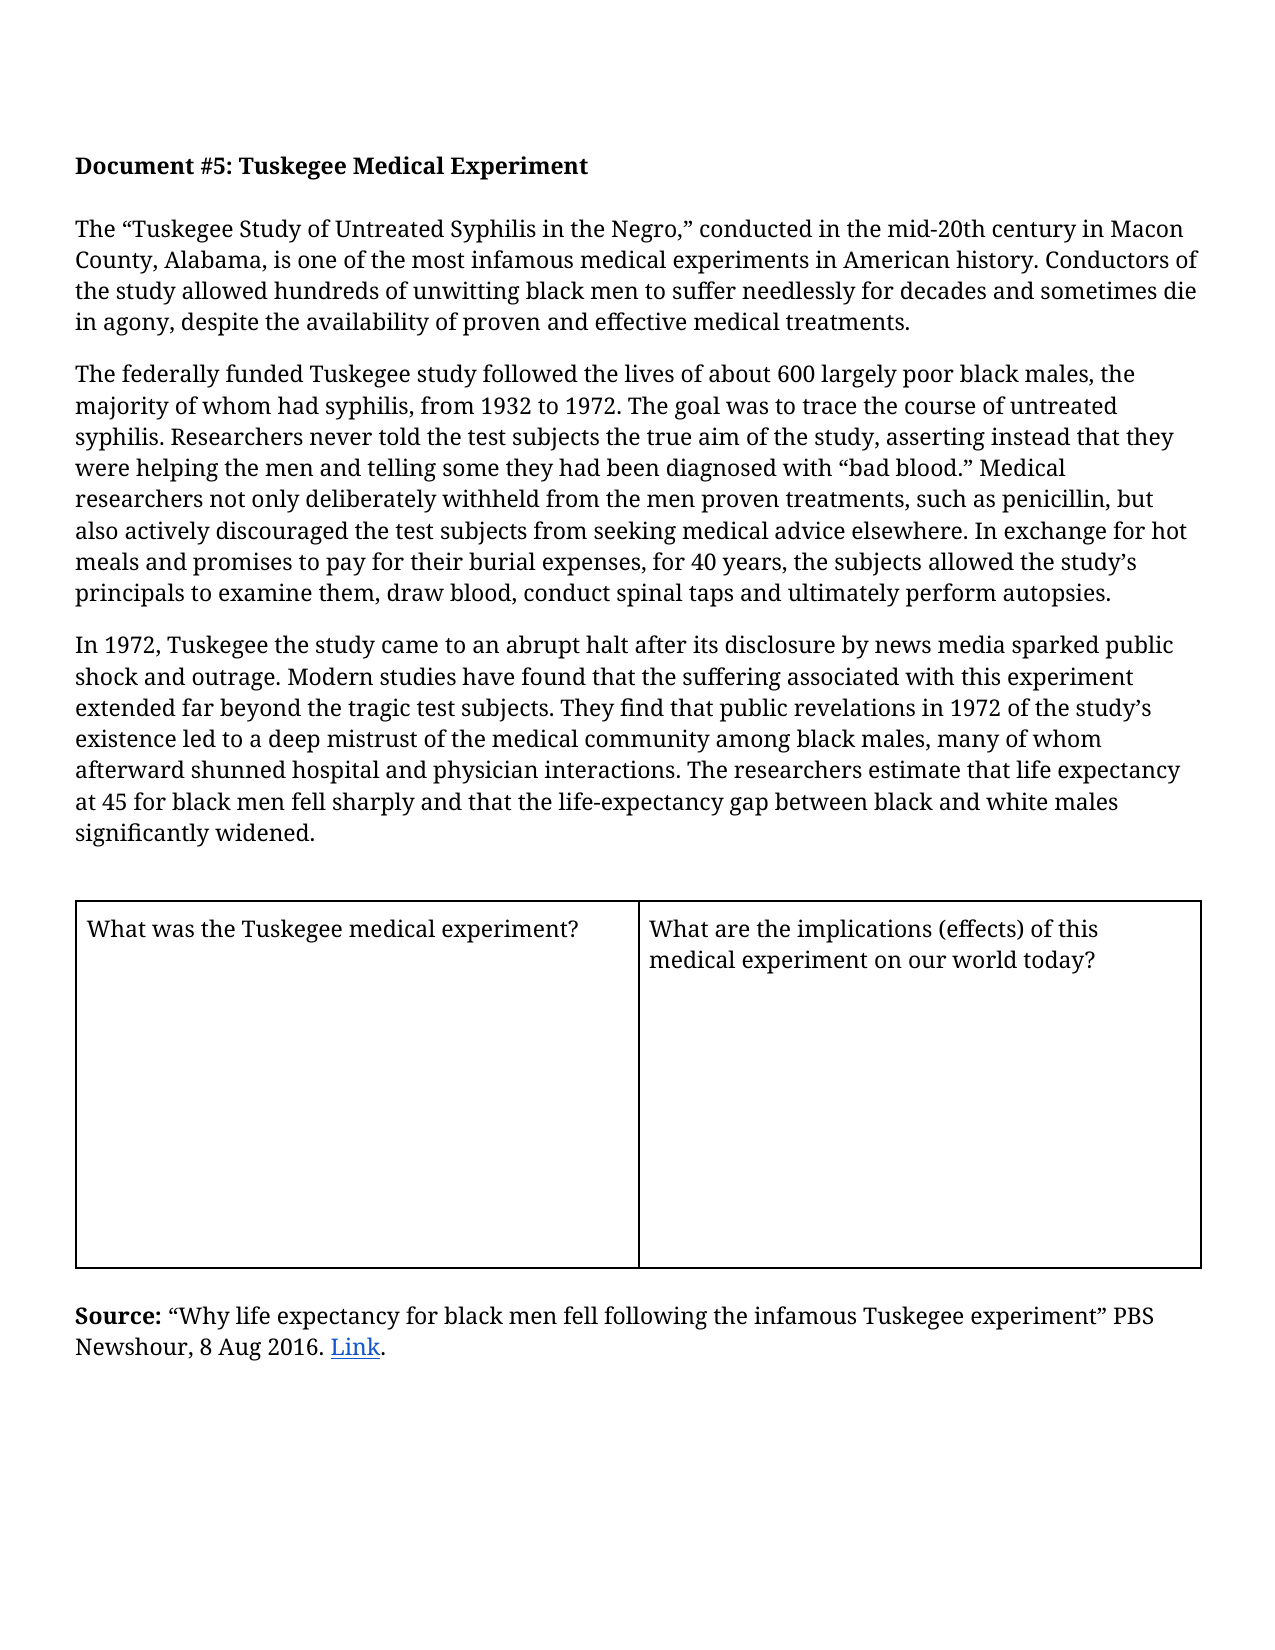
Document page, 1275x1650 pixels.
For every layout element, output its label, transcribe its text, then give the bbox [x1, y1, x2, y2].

text The federally funded Tuskegee study followed the lives of about 600 largely poor black males, the majority of whom had syphilis, from 1932 to 1972. The goal was to trace the course of untreated syphilis. Researchers never told the test subjects the true aim of the study, asserting instead that they were helping the men and telling some they had been diagnosed with “bad blood.” Medical researchers not only deliberately withheld from the men proven treatments, such as penicillin, but also actively discouraged the test subjects from seeking medical advice elsewhere. In exchange for hot meals and promises to pay for their burial expenses, for 40 years, the subjects allowed the study’s principals to examine them, draw blood, conduct spinal taps and ultimately perform autopsies. [75, 358, 1200, 608]
text Source: “Why life expectancy for black men fell following the infamous Tuskegee experiment” PBS Newshour, 8 Aug 2016. Link. [75, 1300, 1200, 1362]
text Document #5: Tuskegee Medical Experiment [75, 150, 1200, 181]
table_header What was the Tuskegee medical experiment? [77, 902, 638, 1267]
text The “Tuskegee Study of Untreated Syphilis in the Negro,” conducted in the mid-20th century in Macon County, Alabama, is one of the most infamous medical experiments in American history. Conductors of the study allowed hundreds of unwitting black men to suffer needlessly for decades and sometimes die in agony, despite the availability of proven and effective medical treatments. [75, 212, 1200, 337]
table_header What are the implications (effects) of this medical experiment on our world today? [640, 902, 1200, 1267]
text In 1972, Tuskegee the study came to an abrupt halt after its disclosure by news media sparked public shock and outrage. Modern studies have found that the suffering associated with this experiment extended far beyond the tragic test subjects. They find that public revelations in 1972 of the study’s existence led to a deep mistrust of the medical community among black males, many of whom afterward shunned hospital and physician interactions. The researchers estimate that life expectancy at 45 for black men fell sharply and that the life-expectancy gap between black and white males significantly widened. [75, 629, 1200, 848]
